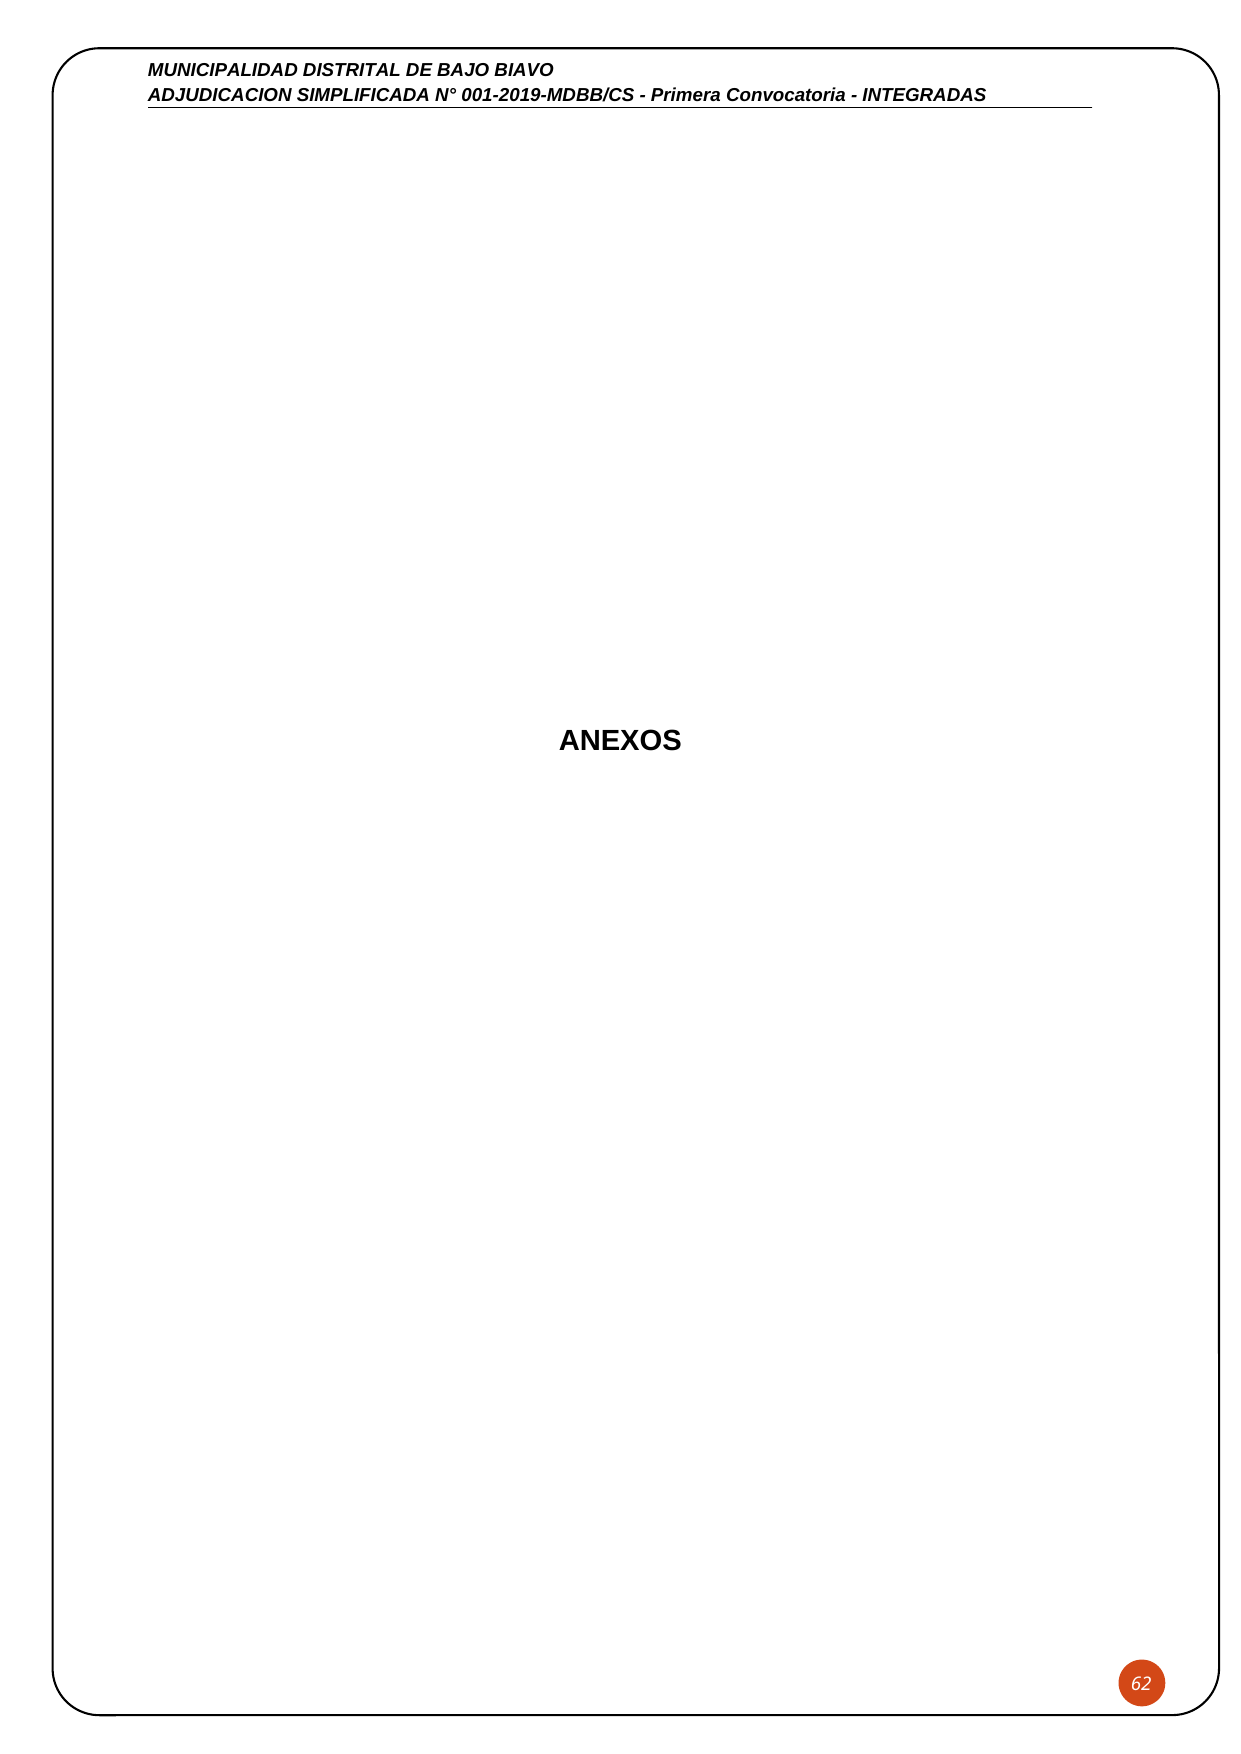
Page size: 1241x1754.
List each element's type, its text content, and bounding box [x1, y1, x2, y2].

text ANEXOS [148, 723, 1092, 756]
